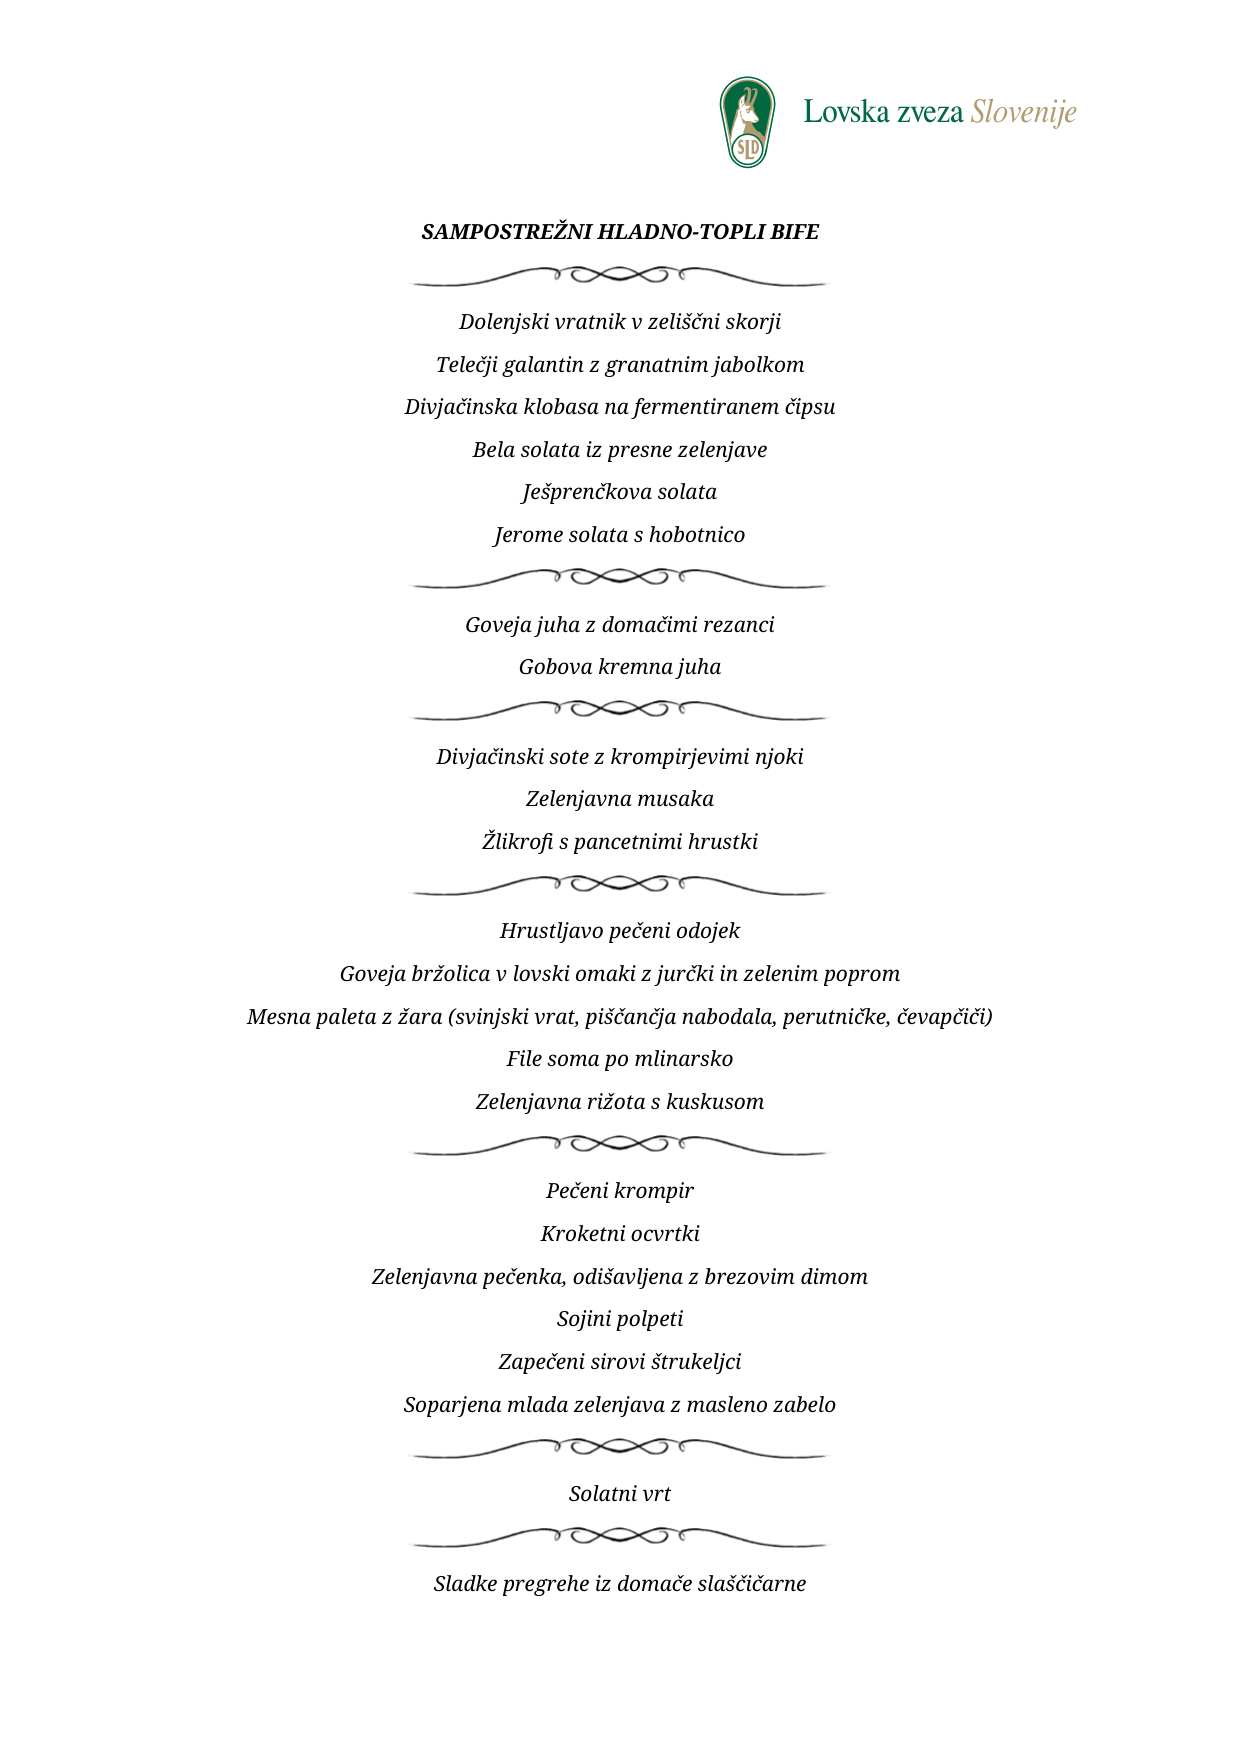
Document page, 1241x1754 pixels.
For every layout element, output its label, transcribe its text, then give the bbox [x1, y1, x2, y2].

text Kroketni ocvrtki [148, 1219, 1093, 1248]
text File soma po mlinarsko [148, 1044, 1093, 1073]
text Pečeni krompir [148, 1177, 1093, 1205]
text Hrustljavo pečeni odojek [148, 917, 1093, 945]
text Gobova kremna juha [148, 652, 1093, 681]
picture [406, 562, 835, 596]
text Žlikrofi s pancetnimi hrustki [148, 827, 1093, 856]
text Telečji galantin z granatnim jabolkom [148, 350, 1093, 378]
text SAMPOSTREŽNI HLADNO-TOPLI BIFE [148, 217, 1093, 246]
text Zapečeni sirovi štrukeljci [148, 1347, 1093, 1376]
text Goveja bržolica v lovski omaki z jurčki in zelenim poprom [148, 959, 1093, 988]
text Goveja juha z domačimi rezanci [148, 610, 1093, 638]
text Soparjena mlada zelenjava z masleno zabelo [148, 1390, 1093, 1418]
text Zelenjavna pečenka, odišavljena z brezovim dimom [148, 1262, 1093, 1290]
text Divjačinska klobasa na fermentiranem čipsu [148, 392, 1093, 421]
text Ješprenčkova solata [148, 477, 1093, 506]
text Solatni vrt [148, 1479, 1093, 1508]
picture [406, 1432, 835, 1466]
text Mesna paleta z žara (svinjski vrat, piščančja nabodala, perutničke, čevapčiči) [148, 1002, 1093, 1030]
text Zelenjavna rižota s kuskusom [148, 1087, 1093, 1116]
picture [406, 869, 835, 903]
text Zelenjavna musaka [148, 784, 1093, 813]
text Bela solata iz presne zelenjave [148, 435, 1093, 463]
text Divjačinski sote z krompirjevimi njoki [148, 742, 1093, 770]
picture [406, 260, 835, 294]
picture [406, 1129, 835, 1163]
text Jerome solata s hobotnico [148, 520, 1093, 548]
picture [406, 695, 835, 728]
text Dolenjski vratnik v zeliščni skorji [148, 307, 1093, 336]
picture [703, 73, 1093, 171]
text Sladke pregrehe iz domače slaščičarne [148, 1569, 1093, 1597]
text Sojini polpeti [148, 1304, 1093, 1333]
picture [406, 1521, 835, 1555]
